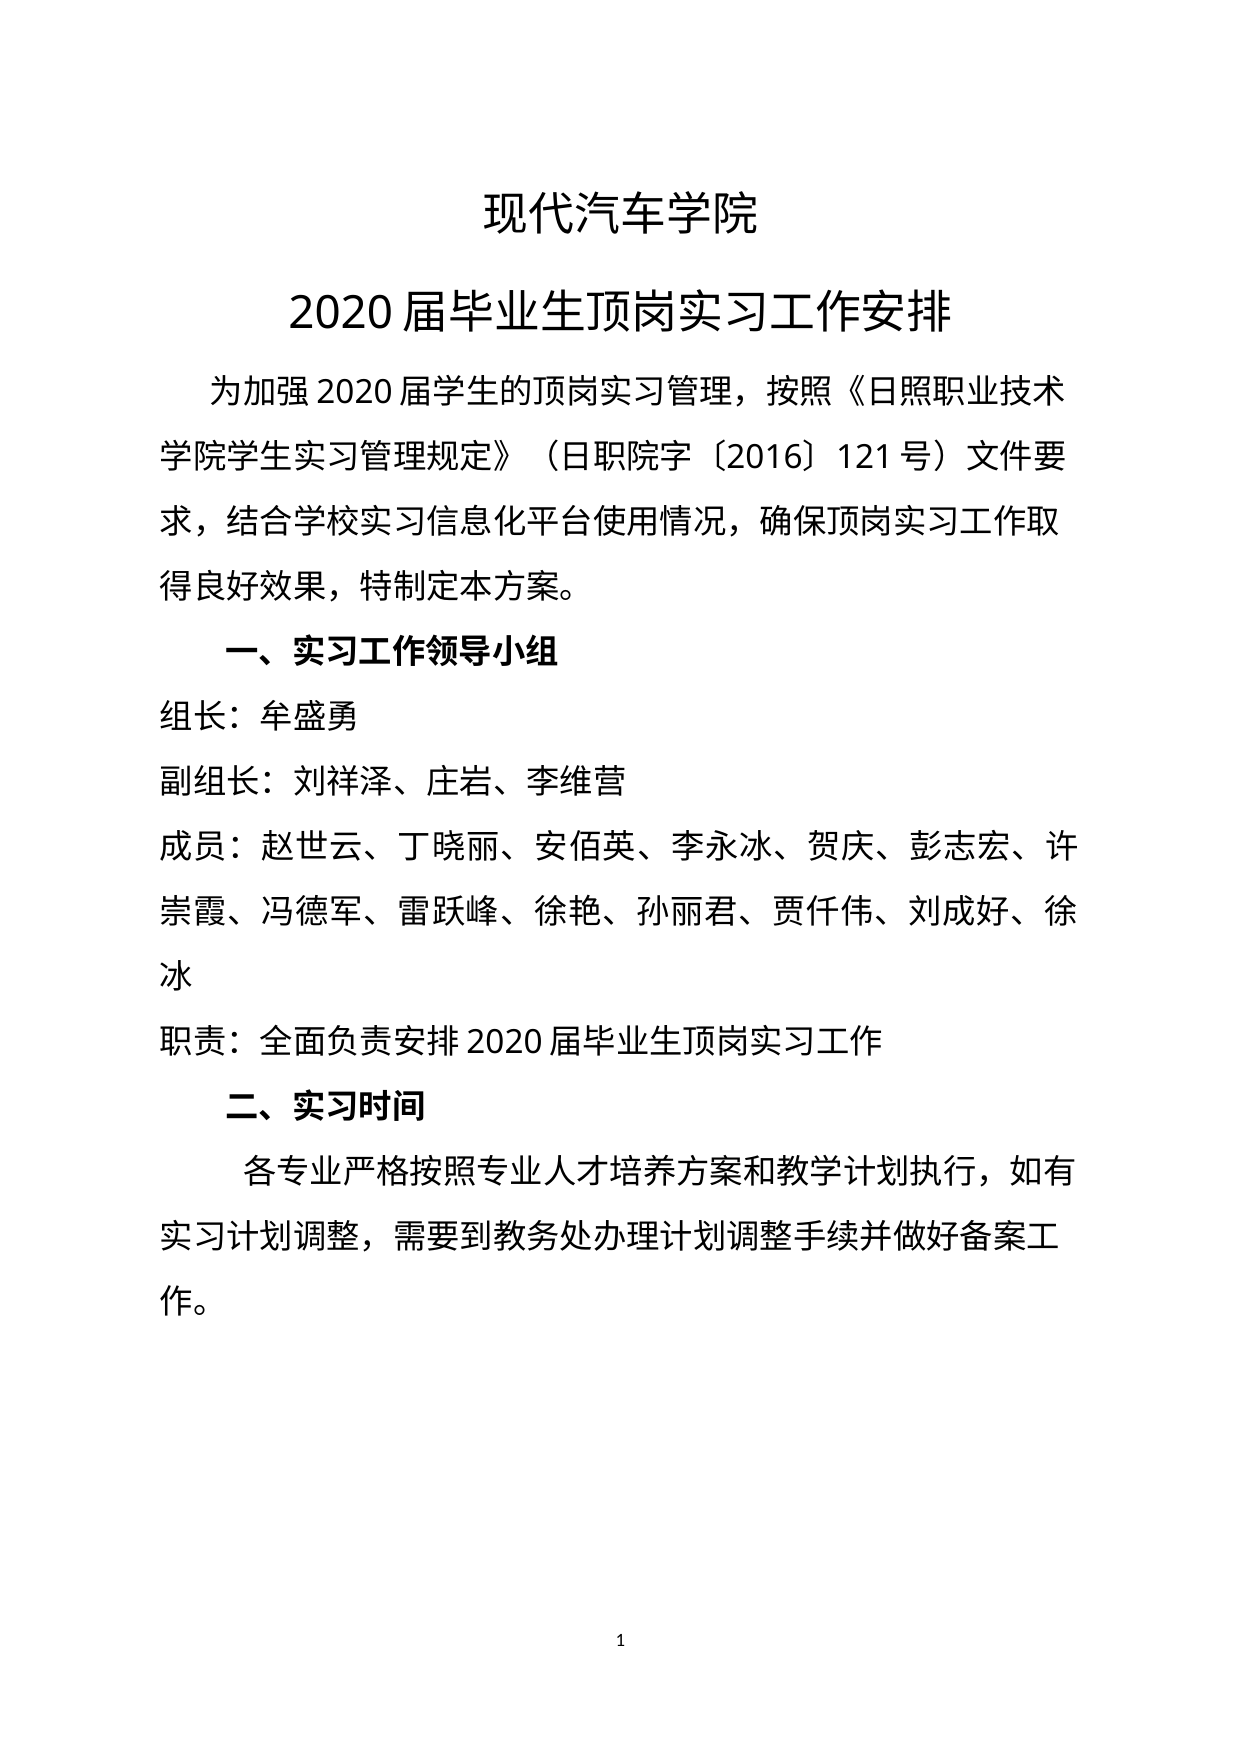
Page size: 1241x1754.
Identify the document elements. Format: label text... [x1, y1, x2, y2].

text 为加强2020届学生的顶岗实习管理，按照《日照职业技术学院学生实习管理规定》（日职院字〔2016〕121号）文件要求，结合学校实习信息化平台使用情况，确保顶岗实习工作取得良好效果，特制定本方案。 [159, 357, 1081, 617]
text 组长：牟盛勇 [159, 682, 1081, 747]
text 一、实习工作领导小组 [159, 617, 1081, 682]
text 2020届毕业生顶岗实习工作安排 [159, 259, 1081, 357]
text 二、实习时间 [159, 1072, 1081, 1137]
text 职责：全面负责安排2020届毕业生顶岗实习工作 [159, 1007, 1081, 1072]
text 现代汽车学院 [159, 162, 1081, 259]
text 成员：赵世云、丁晓丽、安佰英、李永冰、贺庆、彭志宏、许崇霞、冯德军、雷跃峰、徐艳、孙丽君、贾仟伟、刘成好、徐冰 [159, 812, 1081, 1007]
text 各专业严格按照专业人才培养方案和教学计划执行，如有实习计划调整，需要到教务处办理计划调整手续并做好备案工作。 [159, 1137, 1081, 1332]
text 副组长：刘祥泽、庄岩、李维营 [159, 747, 1081, 812]
